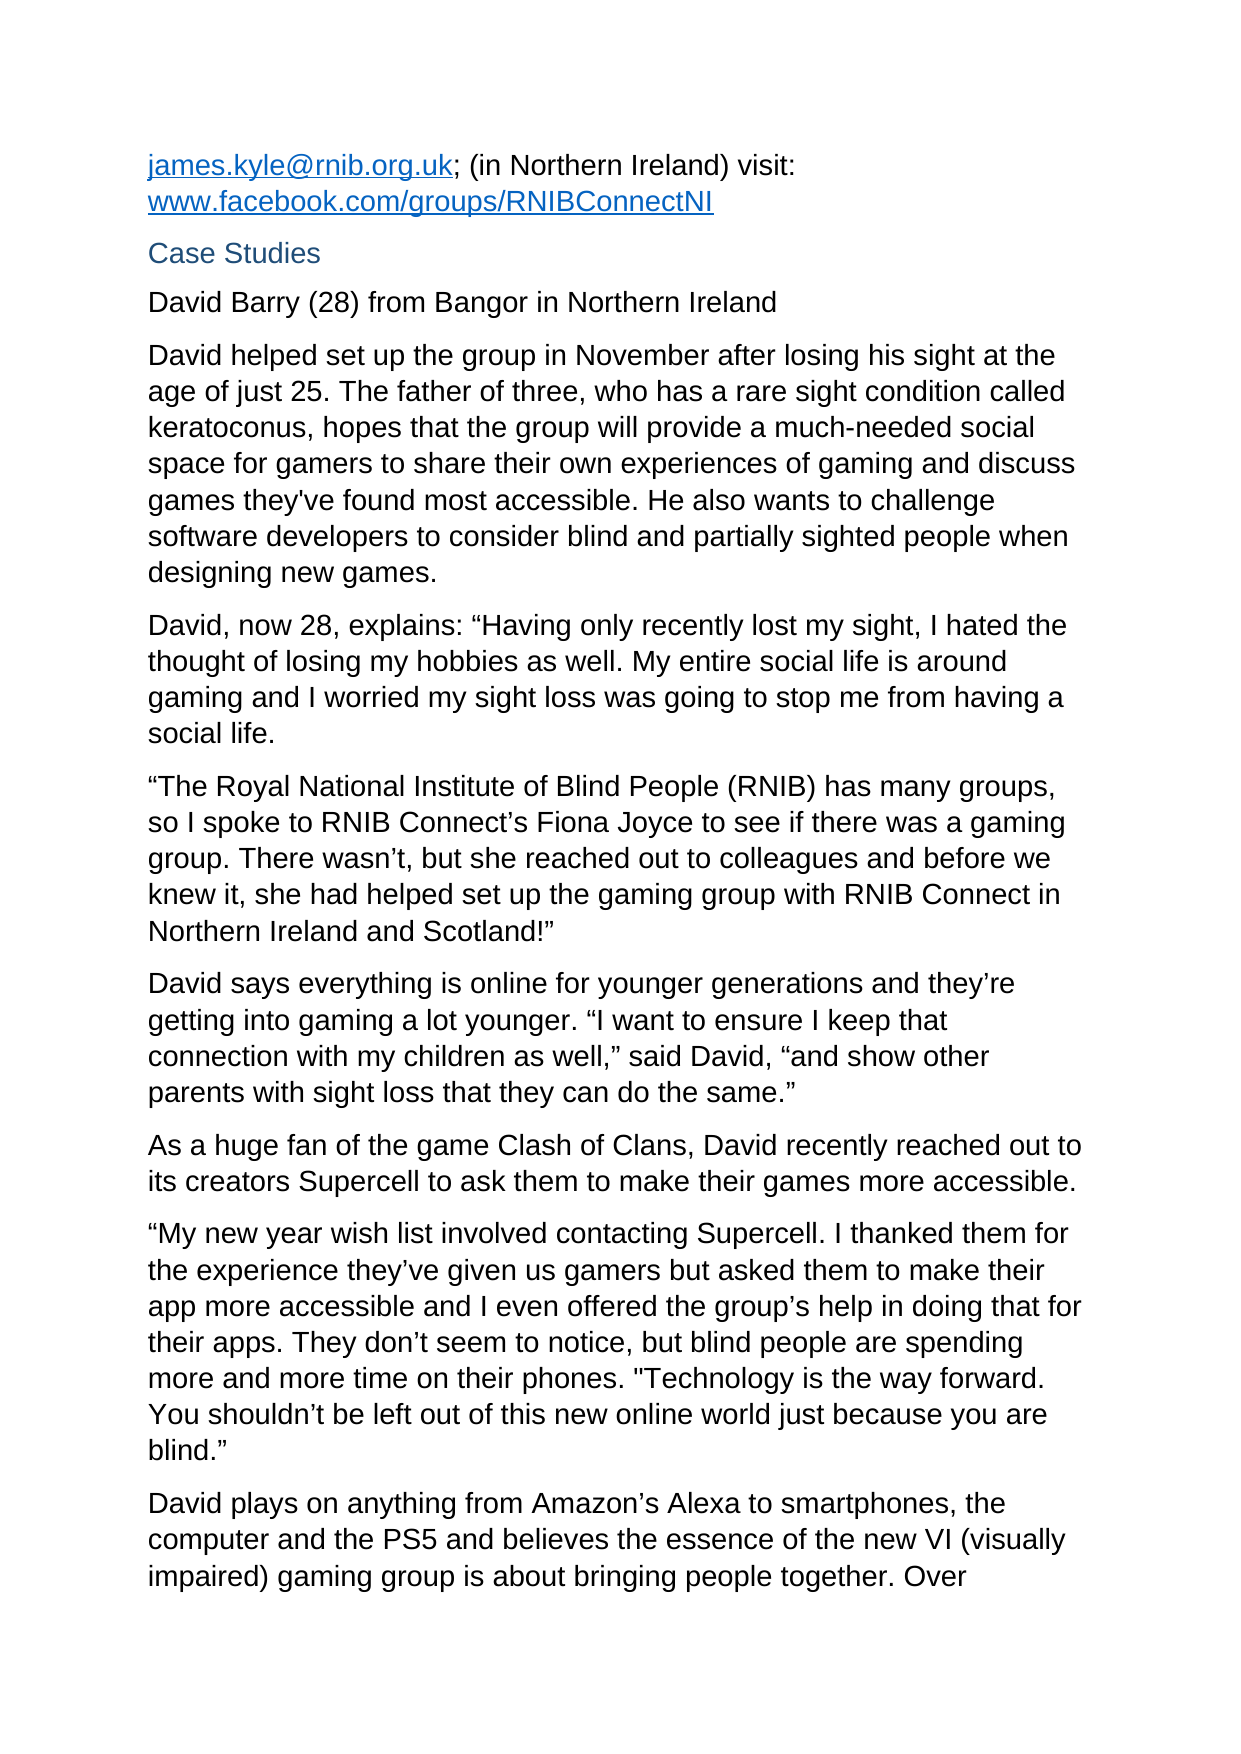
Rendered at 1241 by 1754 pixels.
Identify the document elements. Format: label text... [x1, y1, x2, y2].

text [148, 1486, 1093, 1592]
text David, now 28, explains: “Having only recently lost my sight, I hated the thought of losing my hobbies as well. My entire social life is around gaming and I worried my sight loss was going to stop me from having a social life. [148, 608, 1093, 750]
text “My new year wish list involved contacting Supercell. I thanked them for the experience they’ve given us gamers but asked them to make their app more accessible and I even offered the group’s help in doing that for their apps. They don’t seem to notice, but blind people are spending more and more time on their phones. "Technology is the way forward. You shouldn’t be left out of this new online world just because you are blind.” [148, 1217, 1093, 1467]
text David helped set up the group in November after losing his sight at the age of just 25. The father of three, who has a rare sight condition called keratoconus, hopes that the group will provide a much-needed social space for gamers to share their own experiences of gaming and discuss games they've found most accessible. He also wants to challenge software developers to consider blind and partially sighted people when designing new games. [148, 338, 1093, 588]
text David Barry (28) from Bangor in Northern Ireland [148, 285, 1093, 319]
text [148, 148, 1093, 217]
subtitle Case Studies [148, 237, 1093, 270]
text David says everything is online for younger generations and they’re getting into gaming a lot younger. “I want to ensure I keep that connection with my children as well,” said David, “and show other parents with sight loss that they can do the same.” [148, 966, 1093, 1108]
text “The Royal National Institute of Blind People (RNIB) has many groups, so I spoke to RNIB Connect’s Fiona Joyce to see if there was a gaming group. There wasn’t, but she reached out to colleagues and before we knew it, she had helped set up the gaming group with RNIB Connect in Northern Ireland and Scotland!” [148, 769, 1093, 947]
text As a huge fan of the game Clash of Clans, David recently reached out to its creators Supercell to ask them to make their games more accessible. [148, 1128, 1093, 1197]
